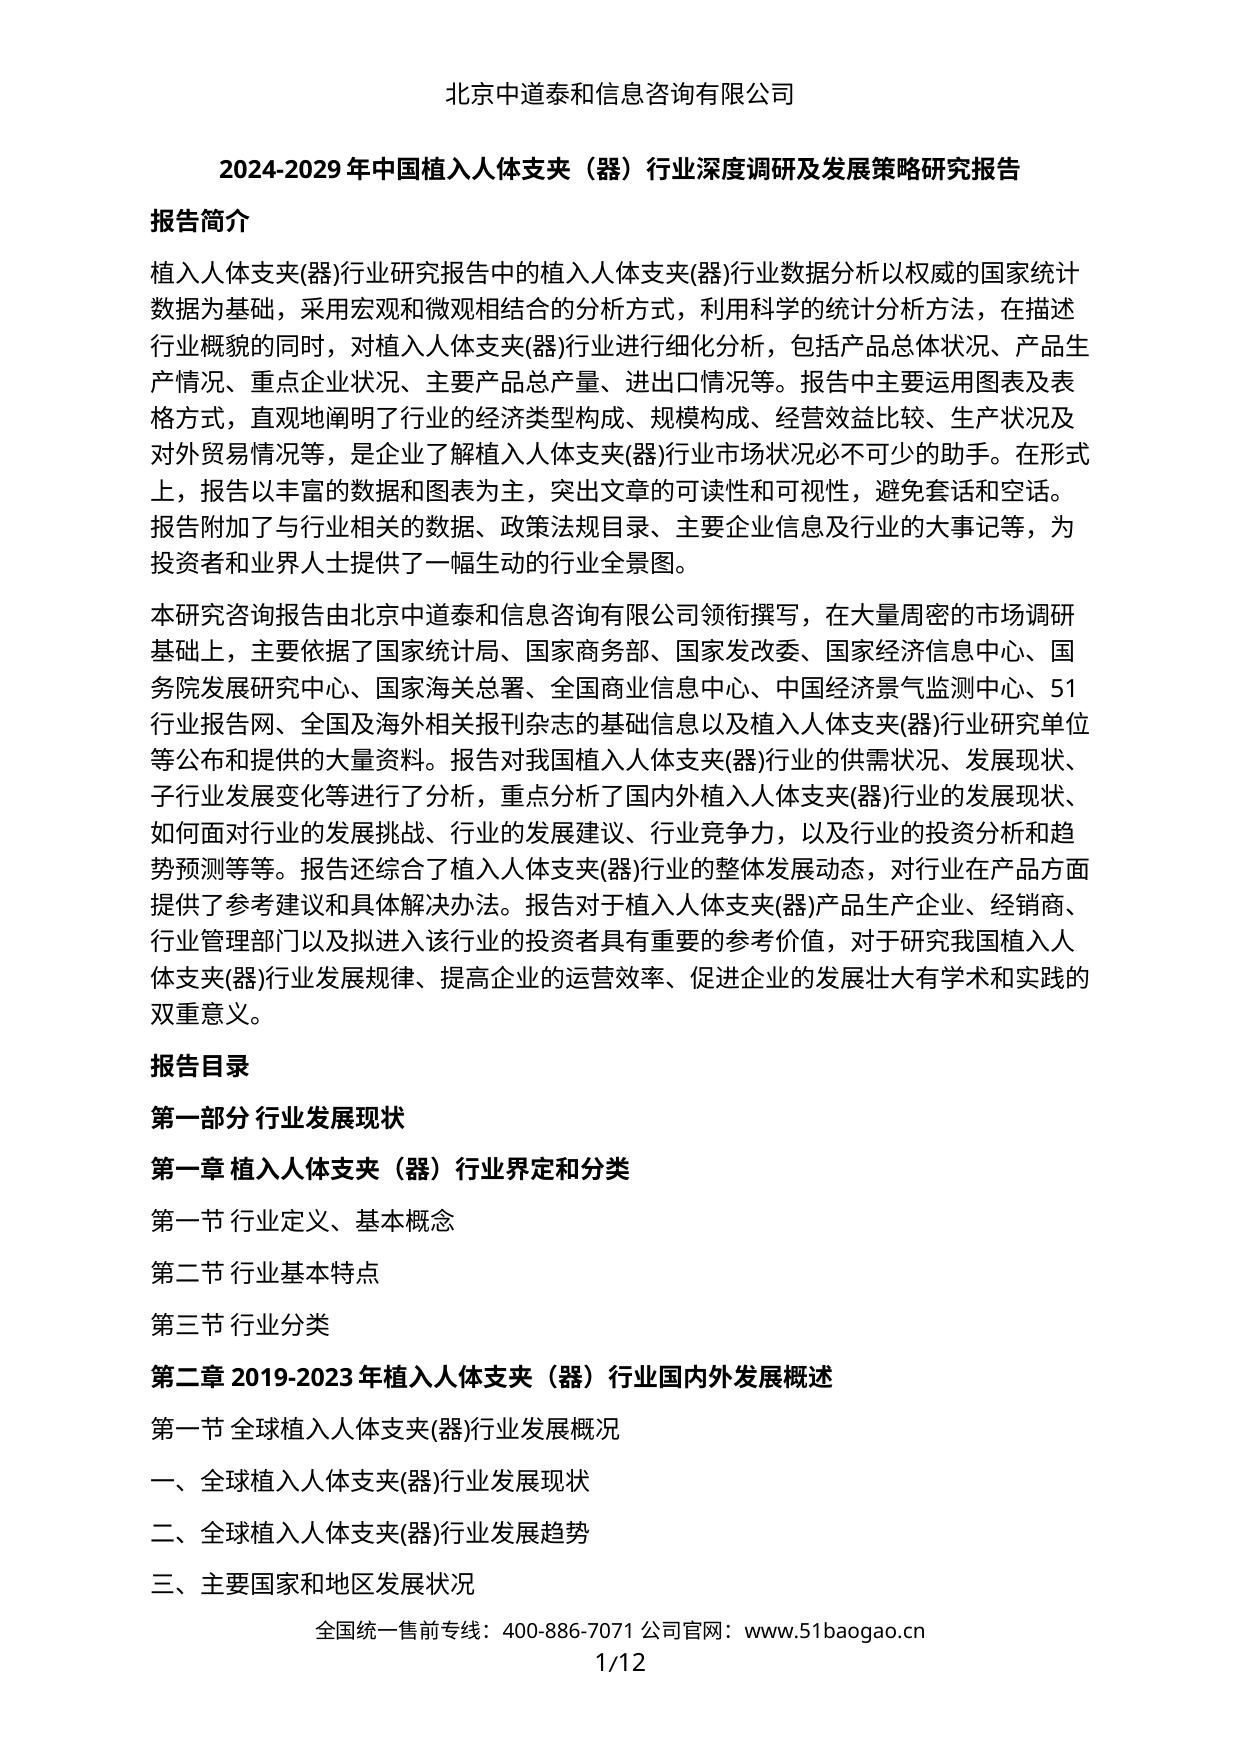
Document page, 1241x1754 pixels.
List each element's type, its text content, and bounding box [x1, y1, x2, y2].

text 第一部分 行业发展现状 [150, 1098, 1090, 1134]
text 第二章 2019-2023年植入人体支夹（器）行业国内外发展概述 [150, 1357, 1090, 1394]
text 本研究咨询报告由北京中道泰和信息咨询有限公司领衔撰写，在大量周密的市场调研基础上，主要依据了国家统计局、国家商务部、国家发改委、国家经济信息中心、国务院发展研究中心、国家海关总署、全国商业信息中心、中国经济景气监测中心、51行业报告网、全国及海外相关报刊杂志的基础信息以及植入人体支夹(器)行业研究单位等公布和提供的大量资料。报告对我国植入人体支夹(器)行业的供需状况、发展现状、子行业发展变化等进行了分析，重点分析了国内外植入人体支夹(器)行业的发展现状、如何面对行业的发展挑战、行业的发展建议、行业竞争力，以及行业的投资分析和趋势预测等等。报告还综合了植入人体支夹(器)行业的整体发展动态，对行业在产品方面提供了参考建议和具体解决办法。报告对于植入人体支夹(器)产品生产企业、经销商、行业管理部门以及拟进入该行业的投资者具有重要的参考价值，对于研究我国植入人体支夹(器)行业发展规律、提高企业的运营效率、促进企业的发展壮大有学术和实践的双重意义。 [150, 596, 1090, 1031]
text 报告简介 [150, 202, 1090, 238]
text 报告目录 [150, 1046, 1090, 1082]
text 2024-2029年中国植入人体支夹（器）行业深度调研及发展策略研究报告 [150, 150, 1090, 186]
text 二、全球植入人体支夹(器)行业发展趋势 [150, 1513, 1090, 1549]
text 植入人体支夹(器)行业研究报告中的植入人体支夹(器)行业数据分析以权威的国家统计数据为基础，采用宏观和微观相结合的分析方式，利用科学的统计分析方法，在描述行业概貌的同时，对植入人体支夹(器)行业进行细化分析，包括产品总体状况、产品生产情况、重点企业状况、主要产品总产量、进出口情况等。报告中主要运用图表及表格方式，直观地阐明了行业的经济类型构成、规模构成、经营效益比较、生产状况及对外贸易情况等，是企业了解植入人体支夹(器)行业市场状况必不可少的助手。在形式上，报告以丰富的数据和图表为主，突出文章的可读性和可视性，避免套话和空话。报告附加了与行业相关的数据、政策法规目录、主要企业信息及行业的大事记等，为投资者和业界人士提供了一幅生动的行业全景图。 [150, 254, 1090, 580]
text 第一章 植入人体支夹（器）行业界定和分类 [150, 1150, 1090, 1186]
text 第二节 行业基本特点 [150, 1254, 1090, 1290]
text 第一节 行业定义、基本概念 [150, 1202, 1090, 1238]
text 一、全球植入人体支夹(器)行业发展现状 [150, 1461, 1090, 1497]
text 第一节 全球植入人体支夹(器)行业发展概况 [150, 1409, 1090, 1446]
text 第三节 行业分类 [150, 1306, 1090, 1342]
text 三、主要国家和地区发展状况 [150, 1565, 1090, 1601]
